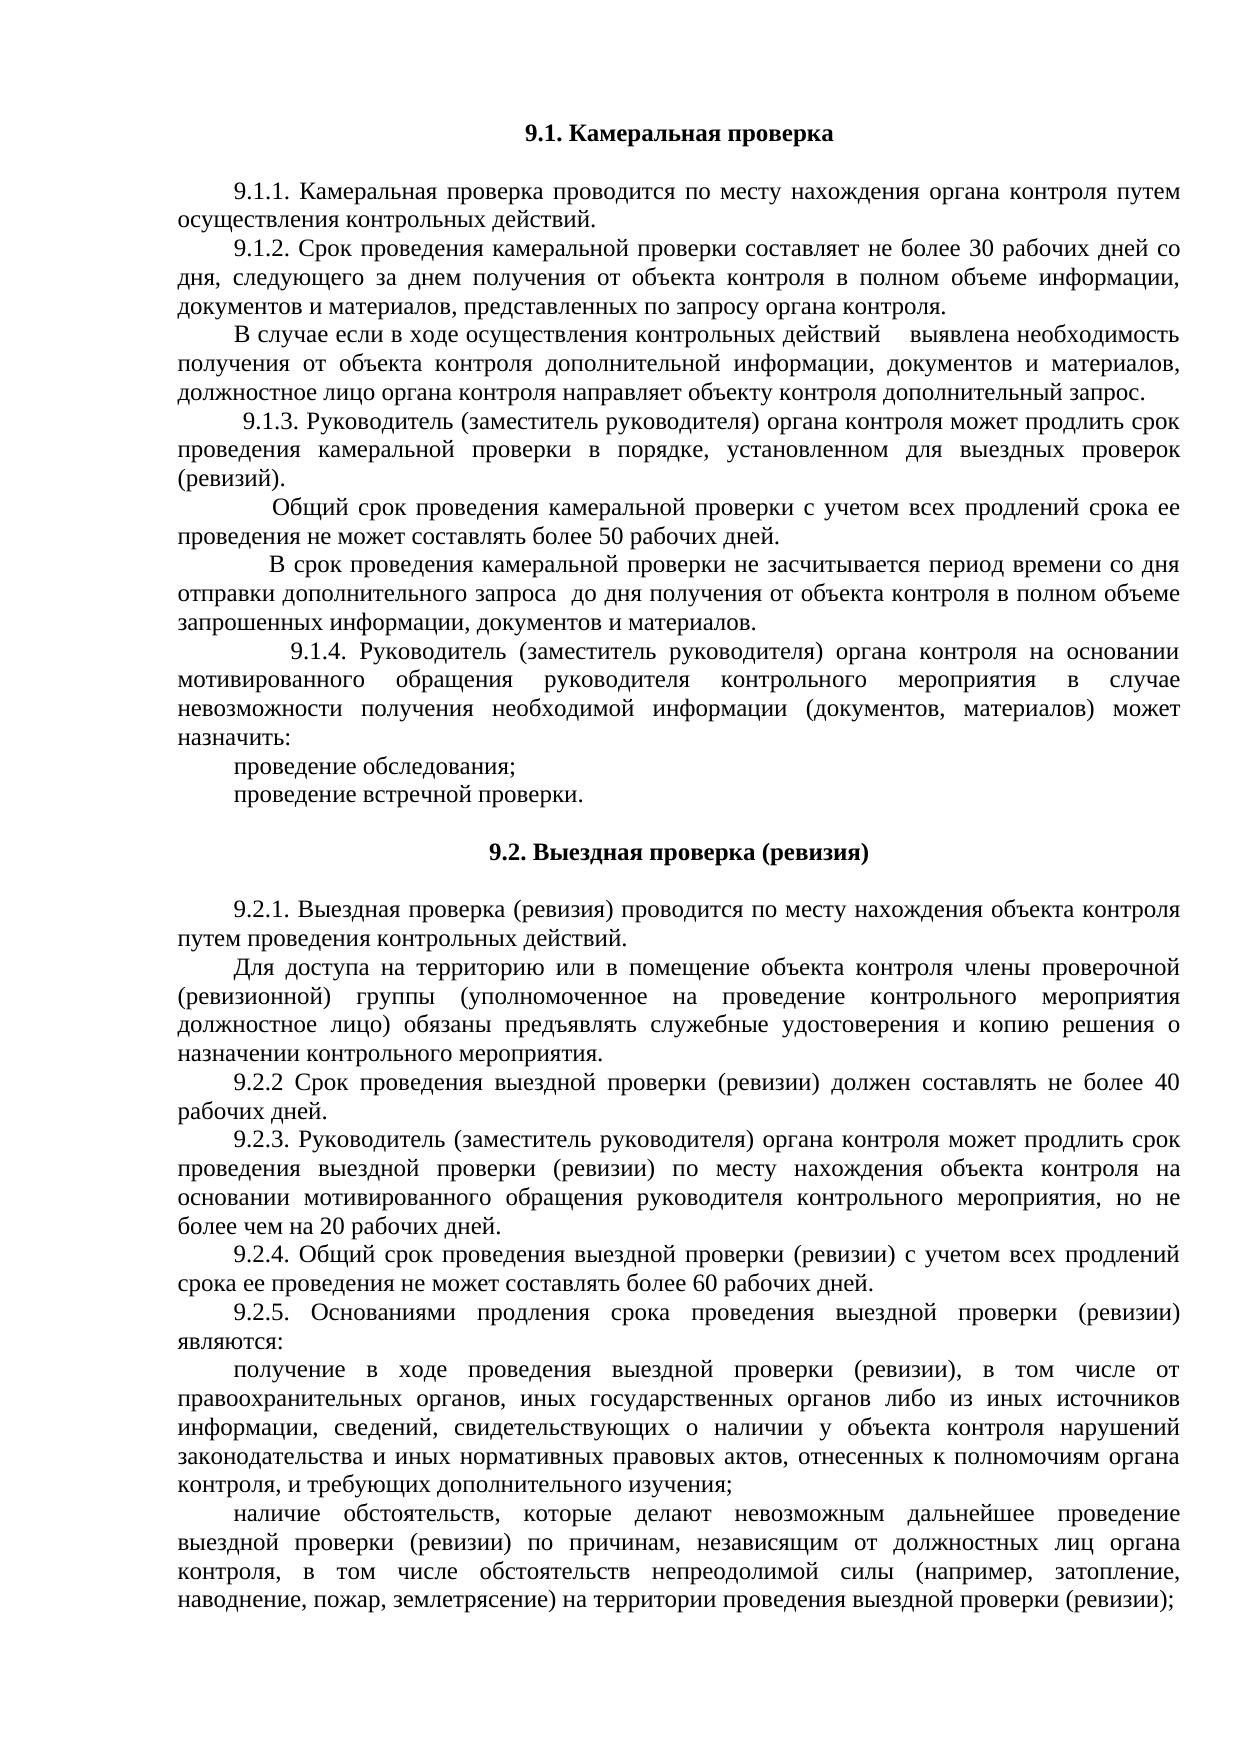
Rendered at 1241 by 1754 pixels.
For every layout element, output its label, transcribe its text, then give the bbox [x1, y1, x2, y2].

text 9.2.2 Срок проведения выездной проверки (ревизии) должен составлять не более 40 рабочих дней. [177, 1067, 1181, 1124]
text 9.2.1. Выездная проверка (ревизия) проводится по месту нахождения объекта контроля путем проведения контрольных действий. [177, 894, 1181, 952]
text 9.2. Выездная проверка (ревизия) [177, 837, 1181, 866]
text В случае если в ходе осуществления контрольных действий выявлена необходимость получения от объекта контроля дополнительной информации, документов и материалов, должностное лицо органа контроля направляет объекту контроля дополнительный запрос. [177, 319, 1181, 406]
text 9.1.4. Руководитель (заместитель руководителя) органа контроля на основании мотивированного обращения руководителя контрольного мероприятия в случае невозможности получения необходимой информации (документов, материалов) может назначить: [177, 636, 1181, 751]
text проведение обследования; [177, 751, 1181, 779]
text получение в ходе проведения выездной проверки (ревизии), в том числе от правоохранительных органов, иных государственных органов либо из иных источников информации, сведений, свидетельствующих о наличии у объекта контроля нарушений законодательства и иных нормативных правовых актов, отнесенных к полномочиям органа контроля, и требующих дополнительного изучения; [177, 1354, 1181, 1498]
text Общий срок проведения камеральной проверки с учетом всех продлений срока ее проведения не может составлять более 50 рабочих дней. [177, 492, 1181, 549]
text 9.1.1. Камеральная проверка проводится по месту нахождения органа контроля путем осуществления контрольных действий. [177, 176, 1181, 233]
text 9.1. Камеральная проверка [177, 118, 1181, 147]
text 9.1.3. Руководитель (заместитель руководителя) органа контроля может продлить срок проведения камеральной проверки в порядке, установленном для выездных проверок (ревизий). [177, 406, 1181, 492]
text проведение встречной проверки. [177, 779, 1181, 808]
text 9.2.4. Общий срок проведения выездной проверки (ревизии) с учетом всех продлений срока ее проведения не может составлять более 60 рабочих дней. [177, 1239, 1181, 1297]
text В срок проведения камеральной проверки не засчитывается период времени со дня отправки дополнительного запроса до дня получения от объекта контроля в полном объеме запрошенных информации, документов и материалов. [177, 549, 1181, 636]
text 9.1.2. Срок проведения камеральной проверки составляет не более 30 рабочих дней со дня, следующего за днем получения от объекта контроля в полном объеме информации, документов и материалов, представленных по запросу органа контроля. [177, 233, 1181, 319]
text 9.2.5. Основаниями продления срока проведения выездной проверки (ревизии) являются: [177, 1297, 1181, 1354]
text Для доступа на территорию или в помещение объекта контроля члены проверочной (ревизионной) группы (уполномоченное на проведение контрольного мероприятия должностное лицо) обязаны предъявлять служебные удостоверения и копию решения о назначении контрольного мероприятия. [177, 952, 1181, 1067]
text наличие обстоятельств, которые делают невозможным дальнейшее проведение выездной проверки (ревизии) по причинам, независящим от должностных лиц органа контроля, в том числе обстоятельств непреодолимой силы (например, затопление, наводнение, пожар, землетрясение) на территории проведения выездной проверки (ревизии); [177, 1498, 1181, 1613]
text 9.2.3. Руководитель (заместитель руководителя) органа контроля может продлить срок проведения выездной проверки (ревизии) по месту нахождения объекта контроля на основании мотивированного обращения руководителя контрольного мероприятия, но не более чем на 20 рабочих дней. [177, 1124, 1181, 1239]
